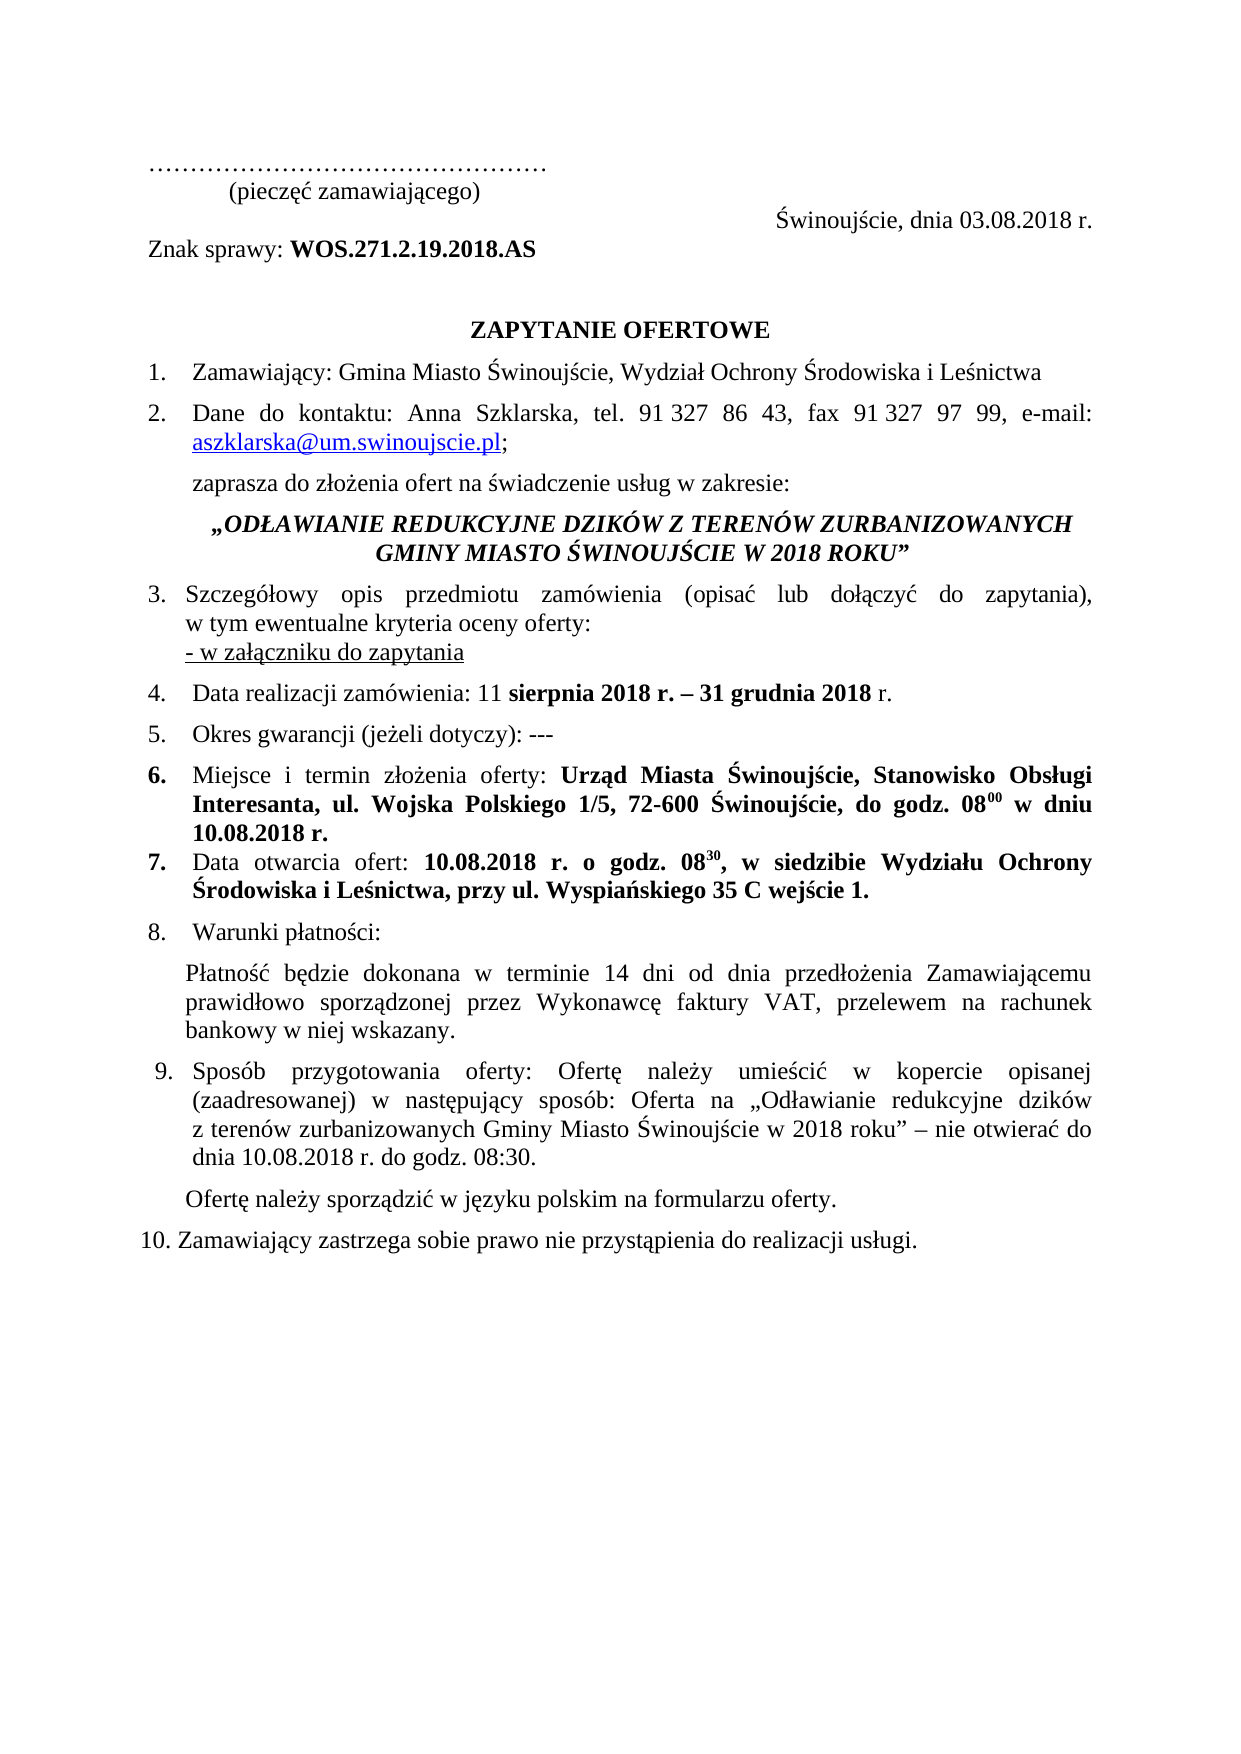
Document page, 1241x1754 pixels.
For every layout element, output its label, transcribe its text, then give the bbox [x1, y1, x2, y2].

list Sposób przygotowania oferty: Ofertę należy umieścić w kopercie opisanej (zaadresowanej) w następujący sposób: Oferta na „Odławianie redukcyjne dzików z terenów zurbanizowanych Gminy Miasto Świnoujście w 2018 roku” – nie otwierać do dnia 10.08.2018 r. do godz. 08:30. [154, 1056, 1093, 1171]
list Zamawiający: Gmina Miasto Świnoujście, Wydział Ochrony Środowiska i Leśnictwa [148, 357, 1093, 385]
text Płatność będzie dokonana w terminie 14 dni od dnia przedłożenia Zamawiającemu prawidłowo sporządzonej przez Wykonawcę faktury VAT, przelewem na rachunek bankowy w niej wskazany. [185, 958, 1093, 1044]
text - w załączniku do zapytania [185, 637, 1093, 665]
list Miejsce i termin złożenia oferty: Urząd Miasta Świnoujście, Stanowisko Obsługi Interesanta, ul. Wojska Polskiego 1/5, 72-600 Świnoujście, do godz. 0800 w dniu 10.08.2018 r. [148, 760, 1093, 847]
text (pieczęć zamawiającego) [148, 176, 1093, 205]
text ………………………………………… [148, 148, 1093, 176]
list Okres gwarancji (jeżeli dotyczy): --- [148, 719, 1093, 748]
text zaprasza do złożenia ofert na świadczenie usług w zakresie: [192, 468, 1093, 497]
text ZAPYTANIE OFERTOWE [148, 315, 1093, 344]
text Świnoujście, dnia 03.08.2018 r. [148, 205, 1093, 234]
text Znak sprawy: WOS.271.2.19.2018.AS [148, 234, 1093, 263]
list Dane do kontaktu: Anna Szklarska, tel. 91 327 86 43, fax 91 327 97 99, e-mail: aszklarska@um.swinoujscie.pl; [148, 398, 1093, 455]
list Szczegółowy opis przedmiotu zamówienia (opisać lub dołączyć do zapytania), w tym ewentualne kryteria oceny oferty: [148, 579, 1093, 637]
list Data realizacji zamówienia: 11 sierpnia 2018 r. – 31 grudnia 2018 r. [148, 678, 1093, 707]
list Data otwarcia ofert: 10.08.2018 r. o godz. 0830, w siedzibie Wydziału Ochrony Środowiska i Leśnictwa, przy ul. Wyspiańskiego 35 C wejście 1. [148, 847, 1093, 904]
text „ODŁAWIANIE REDUKCYJNE DZIKÓW Z TERENÓW ZURBANIZOWANYCH GMINY MIASTO ŚWINOUJŚCIE W 2018 ROKU” [192, 509, 1093, 567]
list Warunki płatności: [148, 917, 1093, 945]
text Ofertę należy sporządzić w języku polskim na formularzu oferty. [185, 1184, 1093, 1212]
list Zamawiający zastrzega sobie prawo nie przystąpienia do realizacji usługi. [140, 1225, 1093, 1254]
